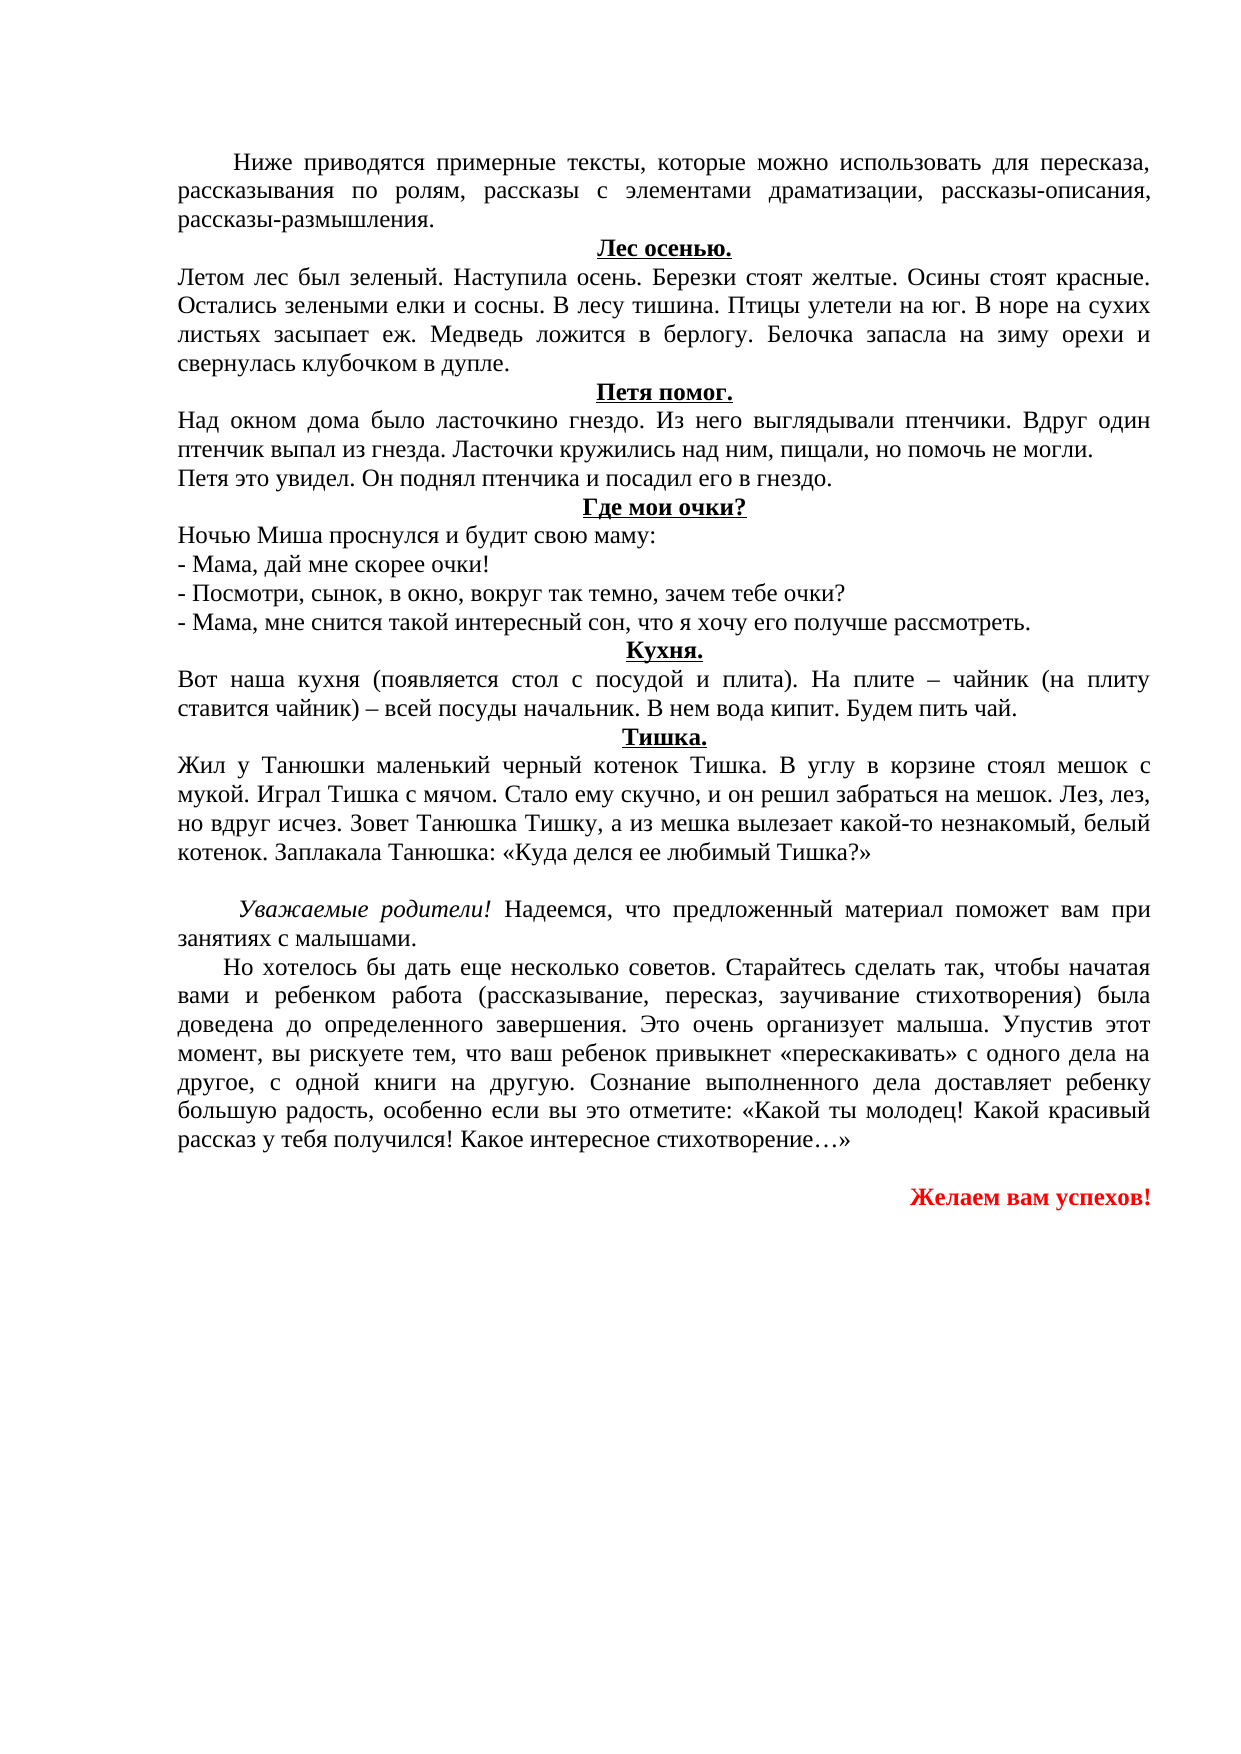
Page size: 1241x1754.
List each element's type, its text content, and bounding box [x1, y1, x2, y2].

text Где мои очки? [177, 492, 1152, 521]
text Ниже приводятся примерные тексты, которые можно использовать для пересказа, рассказывания по ролям, рассказы с элементами драматизации, рассказы-описания, рассказы-размышления. [177, 147, 1152, 233]
text Но хотелось бы дать еще несколько советов. Старайтесь сделать так, чтобы начатая вами и ребенком работа (рассказывание, пересказ, заучивание стихотворения) была доведена до определенного завершения. Это очень организует малыша. Упустив этот момент, вы рискуете тем, что ваш ребенок привыкнет «перескакивать» с одного дела на другое, с одной книги на другую. Сознание выполненного дела доставляет ребенку большую радость, особенно если вы это отметите: «Какой ты молодец! Какой красивый рассказ у тебя получился! Какое интересное стихотворение…» [177, 952, 1152, 1153]
text - Мама, мне снится такой интересный сон, что я хочу его получше рассмотреть. [177, 607, 1152, 636]
text Летом лес был зеленый. Наступила осень. Березки стоят желтые. Осины стоят красные. Остались зелеными елки и сосны. В лесу тишина. Птицы улетели на юг. В норе на сухих листьях засыпает еж. Медведь ложится в берлогу. Белочка запасла на зиму орехи и свернулась клубочком в дупле. [177, 262, 1152, 377]
text - Посмотри, сынок, в окно, вокруг так темно, зачем тебе очки? [177, 578, 1152, 607]
text Над окном дома было ласточкино гнездо. Из него выглядывали птенчики. Вдруг один птенчик выпал из гнезда. Ласточки кружились над ним, пищали, но помочь не могли. [177, 406, 1152, 463]
text Уважаемые родители! Надеемся, что предложенный материал поможет вам при занятиях с малышами. [177, 894, 1152, 952]
text Петя помог. [177, 377, 1152, 406]
text Кухня. [177, 636, 1152, 664]
text Вот наша кухня (появляется стол с посудой и плита). На плите – чайник (на плиту ставится чайник) – всей посуды начальник. В нем вода кипит. Будем пить чай. [177, 664, 1152, 722]
text - Мама, дай мне скорее очки! [177, 549, 1152, 578]
text Лес осенью. [177, 233, 1152, 262]
text Ночью Миша проснулся и будит свою маму: [177, 521, 1152, 549]
text Жил у Танюшки маленький черный котенок Тишка. В углу в корзине стоял мешок с мукой. Играл Тишка с мячом. Стало ему скучно, и он решил забраться на мешок. Лез, лез, но вдруг исчез. Зовет Танюшка Тишку, а из мешка вылезает какой-то незнакомый, белый котенок. Заплакала Танюшка: «Куда делся ее любимый Тишка?» [177, 751, 1152, 866]
text Петя это увидел. Он поднял птенчика и посадил его в гнездо. [177, 463, 1152, 492]
text Желаем вам успехов! [177, 1182, 1152, 1211]
text Тишка. [177, 722, 1152, 751]
